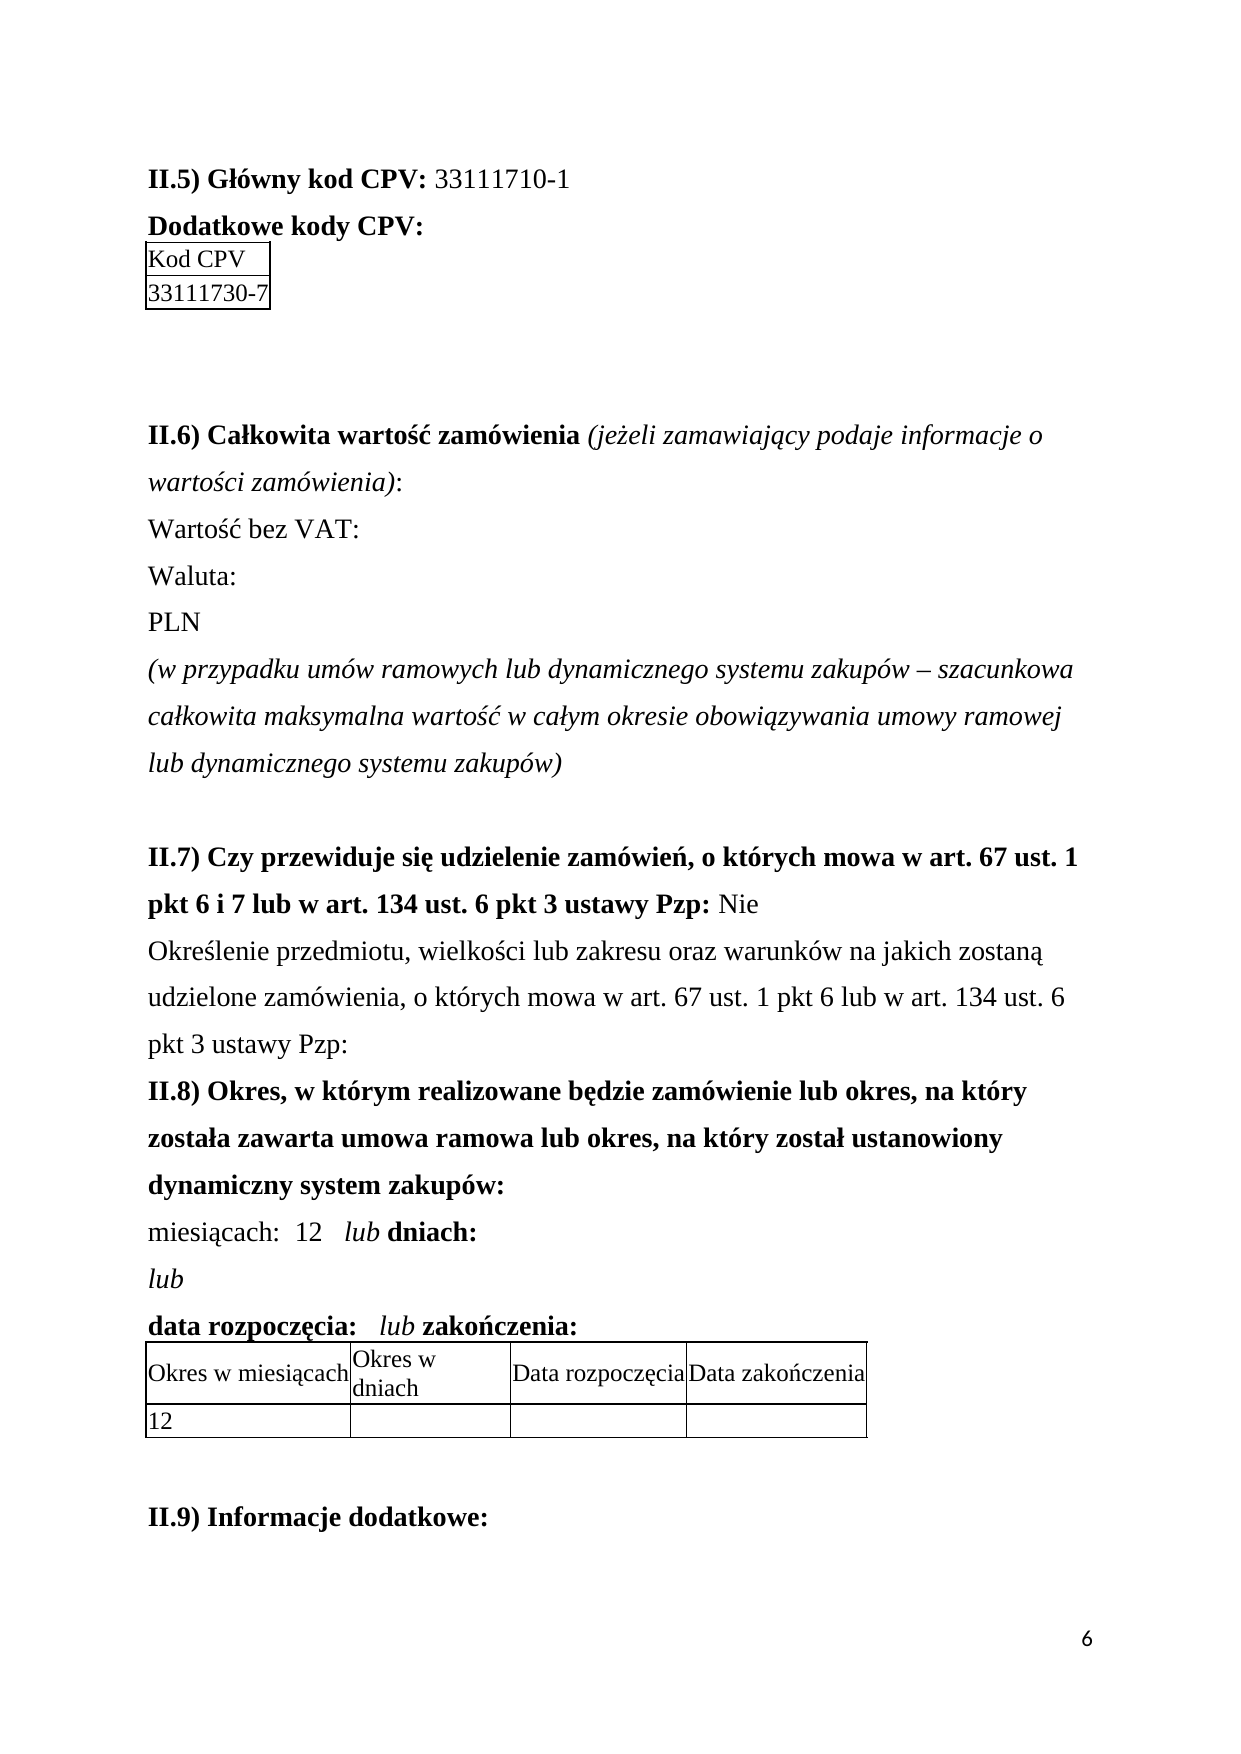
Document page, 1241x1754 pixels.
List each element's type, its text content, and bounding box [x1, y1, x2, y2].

table_cell [351, 1405, 510, 1437]
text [148, 148, 1093, 241]
text PLN (w przypadku umów ramowych lub dynamicznego systemu zakupów – szacunkowa całkowita maksymalna wartość w całym okresie obowiązywania umowy ramowej lub dynamicznego systemu zakupów) [148, 591, 1093, 778]
text II.6) Całkowita wartość zamówienia (jeżeli zamawiający podaje informacje o wartości zamówienia): Wartość bez VAT: Waluta: [148, 310, 1093, 591]
table_cell 33111730-7 [147, 276, 269, 308]
table_header Data rozpoczęcia [511, 1343, 686, 1403]
text II.7) Czy przewiduje się udzielenie zamówień, o których mowa w art. 67 ust. 1 pkt 6 i 7 lub w art. 134 ust. 6 pkt 3 ustawy Pzp: Nie Określenie przedmiotu, wielkości lub zakresu oraz warunków na jakich zostaną udzielone zamówienia, o których mowa w art. 67 ust. 1 pkt 6 lub w art. 134 ust. 6 pkt 3 ustawy Pzp: II.8) Okres, w którym realizowane będzie zamówienie lub okres, na który została zawarta umowa ramowa lub okres, na który został ustanowiony dynamiczny system zakupów: miesiącach: 12 lub dniach: lub data rozpoczęcia: lub zakończenia: [148, 778, 1093, 1341]
table_header Kod CPV [147, 243, 269, 275]
text II.9) Informacje dodatkowe: [148, 1438, 1093, 1532]
table_cell [511, 1405, 686, 1437]
table_header Data zakończenia [687, 1343, 866, 1403]
table_header Okres w dniach [351, 1343, 510, 1403]
table_cell [687, 1405, 866, 1437]
table_cell 12 [147, 1405, 350, 1437]
table_header Okres w miesiącach [147, 1343, 350, 1403]
